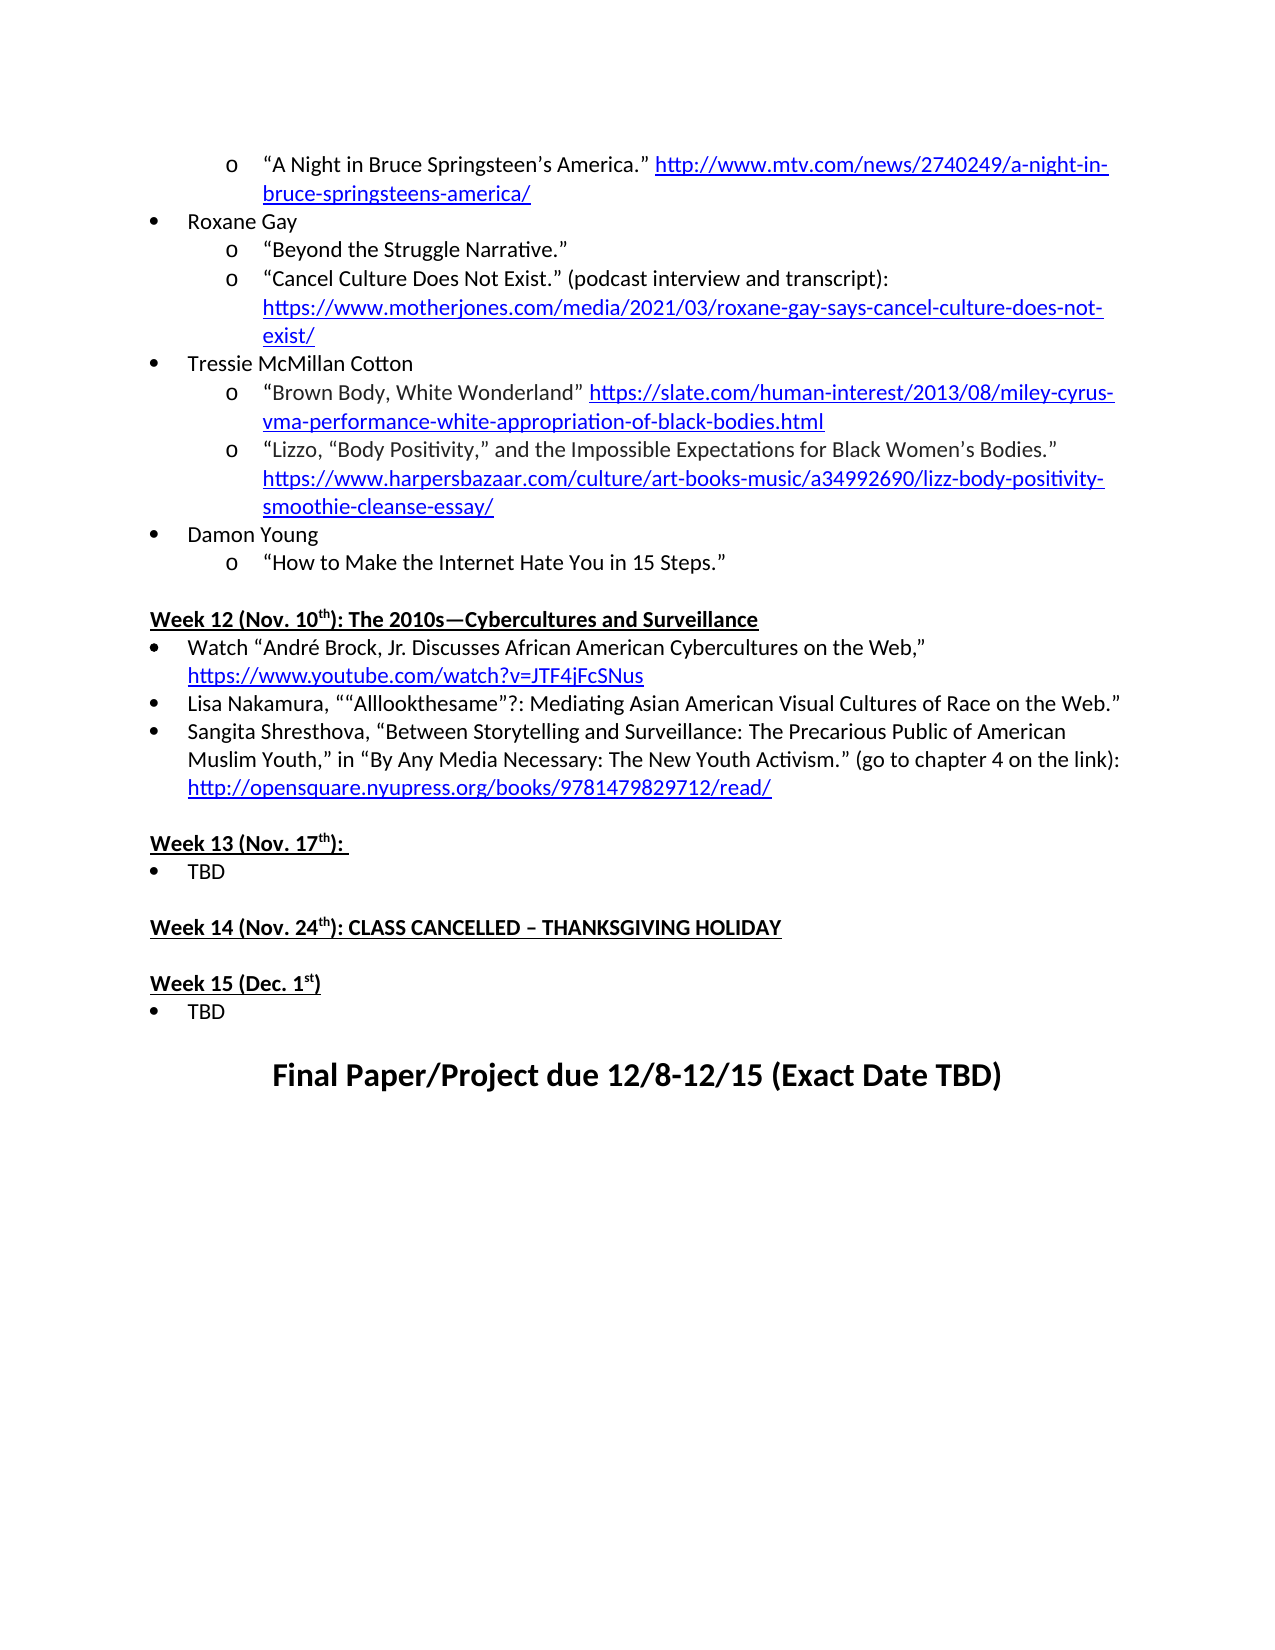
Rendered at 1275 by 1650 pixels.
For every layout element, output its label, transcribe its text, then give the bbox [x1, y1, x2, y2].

text Week 14 (Nov. 24th): CLASS CANCELLED – THANKSGIVING HOLIDAY [150, 913, 1125, 941]
list “A Night in Bruce Springsteen’s America.” http://www.mtv.com/news/2740249/a-night-in-bruce-springsteens-america/ [225, 150, 1125, 207]
list “Brown Body, White Wonderland” https://slate.com/human-interest/2013/08/miley-cyrus-vma-performance-white-appropriation-of-black-bodies.html [225, 378, 1125, 435]
list Sangita Shresthova, “Between Storytelling and Surveillance: The Precarious Public of American Muslim Youth,” in “By Any Media Necessary: The New Youth Activism.” (go to chapter 4 on the link): http://opensquare.nyupress.org/books/9781479829712/read/ [150, 717, 1125, 801]
list “Beyond the Struggle Narrative.” [225, 235, 1125, 264]
list “Lizzo, “Body Positivity,” and the Impossible Expectations for Black Women’s Bodies.” https://www.harpersbazaar.com/culture/art-books-music/a34992690/lizz-body-positivity-smoothie-cleanse-essay/ [225, 435, 1125, 520]
list Watch “André Brock, Jr. Discusses African American Cybercultures on the Web,” https://www.youtube.com/watch?v=JTF4jFcSNus [150, 633, 1125, 689]
list “Cancel Culture Does Not Exist.” (podcast interview and transcript): https://www.motherjones.com/media/2021/03/roxane-gay-says-cancel-culture-does-not-exist/ [225, 264, 1125, 349]
list Lisa Nakamura, ““Alllookthesame”?: Mediating Asian American Visual Cultures of Race on the Web.” [150, 689, 1125, 717]
list TBD [150, 857, 1125, 885]
text Final Paper/Project due 12/8-12/15 (Exact Date TBD) [150, 1053, 1125, 1094]
list Tressie McMillan Cotton [150, 349, 1125, 378]
text Week 15 (Dec. 1st) [150, 969, 1125, 997]
list Roxane Gay [150, 207, 1125, 235]
list “How to Make the Internet Hate You in 15 Steps.” [225, 548, 1125, 577]
list TBD [150, 997, 1125, 1026]
text Week 13 (Nov. 17th): [150, 829, 1125, 857]
text Week 12 (Nov. 10th): The 2010s—Cybercultures and Surveillance [150, 605, 1125, 633]
list Damon Young [150, 520, 1125, 548]
